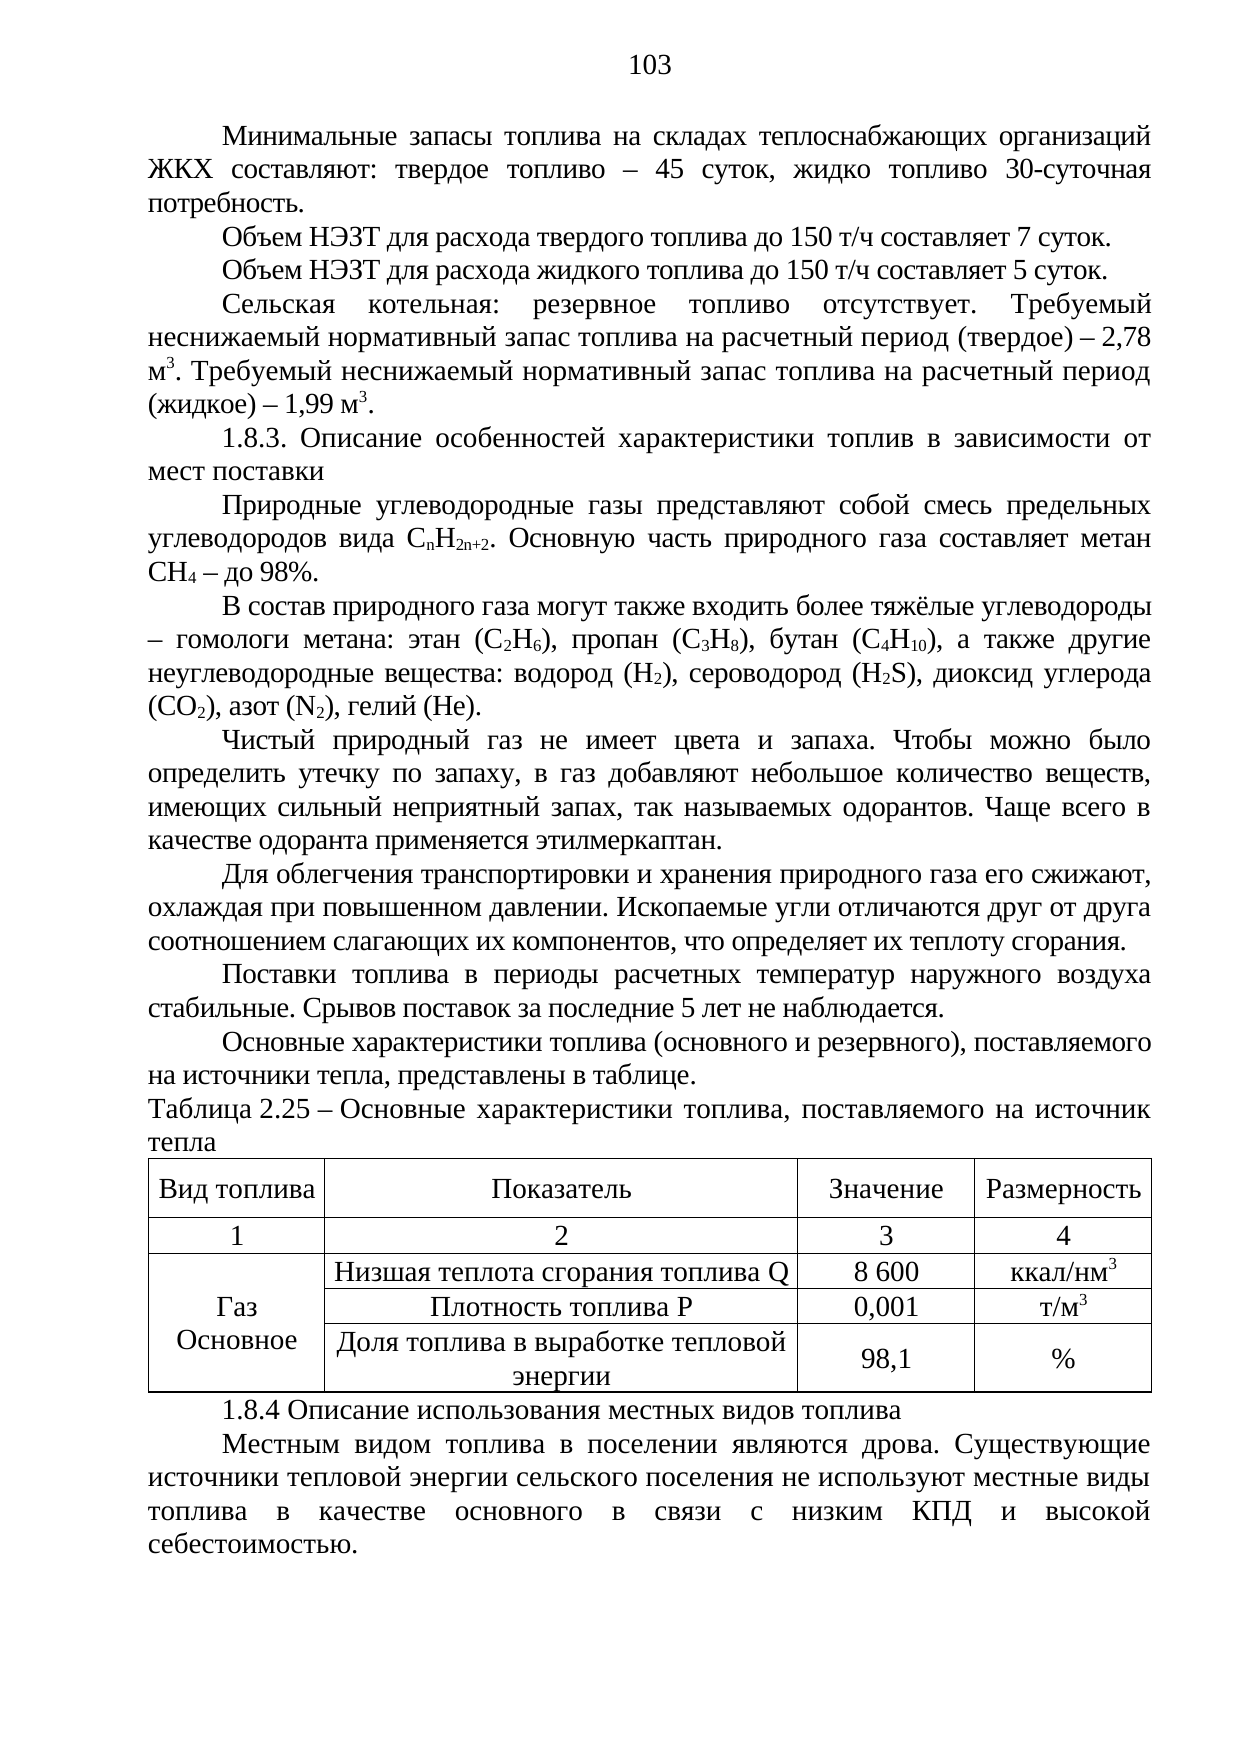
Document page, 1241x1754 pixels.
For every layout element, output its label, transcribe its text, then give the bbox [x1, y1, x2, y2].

text Минимальные запасы топлива на складах теплоснабжающих организаций ЖКХ составляют: твердое топливо – 45 суток, жидко топливо 30-суточная потребность. [148, 118, 1152, 219]
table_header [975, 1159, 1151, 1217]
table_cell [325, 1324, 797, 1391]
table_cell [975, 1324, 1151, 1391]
text Поставки топлива в периоды расчетных температур наружного воздуха стабильные. Срывов поставок за последние 5 лет не наблюдается. [148, 957, 1152, 1024]
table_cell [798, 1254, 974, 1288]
text Для облегчения транспортировки и хранения природного газа его сжижают, охлаждая при повышенном давлении. Ископаемые угли отличаются друг от друга соотношением слагающих их компонентов, что определяет их теплоту сгорания. [148, 856, 1152, 957]
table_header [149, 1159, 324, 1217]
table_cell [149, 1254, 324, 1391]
text Объем НЭЗТ для расхода твердого топлива до 150 т/ч составляет 7 суток. [148, 219, 1152, 252]
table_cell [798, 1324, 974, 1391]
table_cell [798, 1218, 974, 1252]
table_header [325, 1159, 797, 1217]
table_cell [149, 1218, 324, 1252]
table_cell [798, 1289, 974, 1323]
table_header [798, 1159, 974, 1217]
text Местным видом топлива в поселении являются дрова. Существующие источники тепловой энергии сельского поселения не используют местные виды топлива в качестве основного в связи с низким КПД и высокой себестоимостью. [148, 1426, 1152, 1560]
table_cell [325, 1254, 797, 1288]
text Чистый природный газ не имеет цвета и запаха. Чтобы можно было определить утечку по запаху, в газ добавляют небольшое количество веществ, имеющих сильный неприятный запах, так называемых одорантов. Чаще всего в качестве одоранта применяется этилмеркаптан. [148, 722, 1152, 856]
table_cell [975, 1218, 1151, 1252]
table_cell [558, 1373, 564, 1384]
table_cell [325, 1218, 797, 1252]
subtitle 1.8.4 Описание использования местных видов топлива [148, 1393, 1152, 1426]
list Основные характеристики топлива, поставляемого на источник тепла [148, 1091, 1152, 1158]
text Объем НЭЗТ для расхода жидкого топлива до 150 т/ч составляет 5 суток. [148, 252, 1152, 286]
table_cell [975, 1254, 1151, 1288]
text В состав природного газа могут также входить более тяжёлые углеводороды – гомологи метана: этан (C2H6), пропан (C3H8), бутан (C4H10), а также другие неуглеводородные вещества: водород (H2), сероводород (H2S), диоксид углерода (СО2), азот (N2), гелий (Не). [148, 588, 1152, 722]
text Сельская котельная: резервное топливо отсутствует. Требуемый неснижаемый нормативный запас топлива на расчетный период (твердое) – 2,78 м3. Требуемый неснижаемый нормативный запас топлива на расчетный период (жидкое) – 1,99 м3. [148, 286, 1152, 420]
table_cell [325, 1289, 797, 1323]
text Природные углеводородные газы представляют собой смесь предельных углеводородов вида СnН2n+2. Основную часть природного газа составляет метан CH4 – до 98%. [148, 487, 1152, 588]
subtitle 1.8.3. Описание особенностей характеристики топлив в зависимости от мест поставки [148, 420, 1152, 487]
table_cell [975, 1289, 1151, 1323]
text Основные характеристики топлива (основного и резервного), поставляемого на источники тепла, представлены в таблице. [148, 1024, 1152, 1091]
